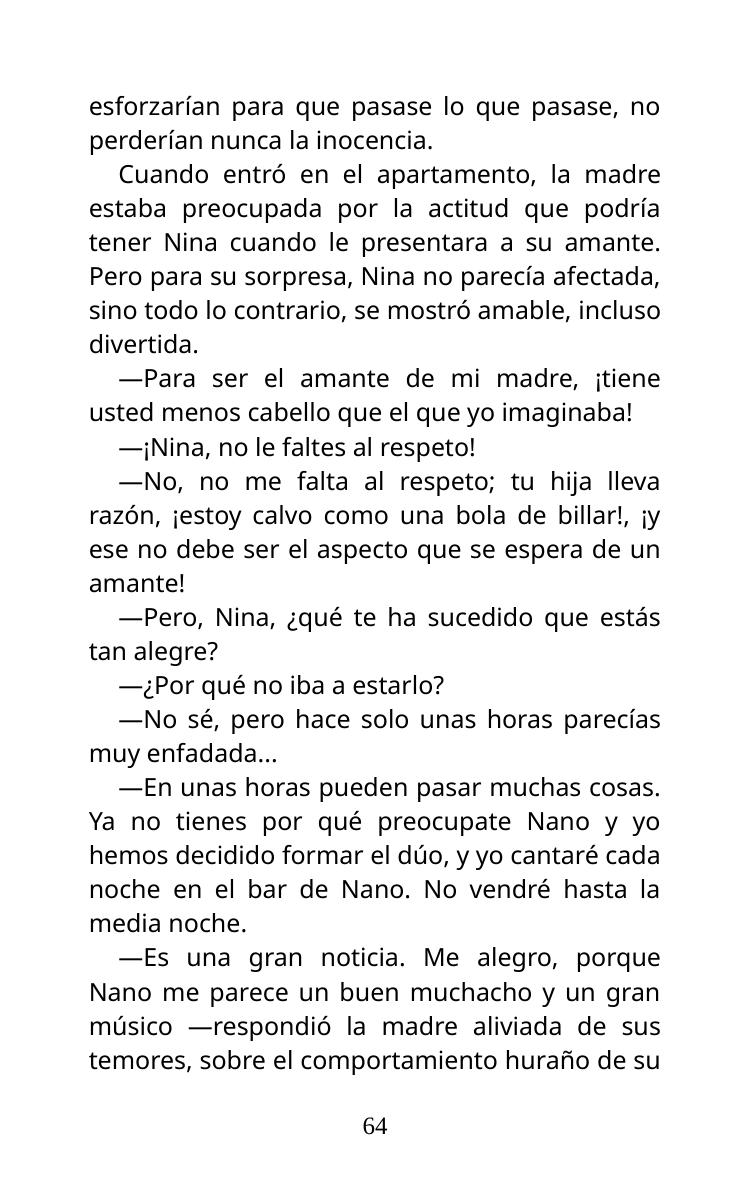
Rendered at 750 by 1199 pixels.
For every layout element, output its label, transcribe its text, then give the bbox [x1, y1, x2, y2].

text —No, no me falta al respeto; tu hija lleva razón, ¡estoy calvo como una bola de billar!, ¡y ese no debe ser el aspecto que se espera de un amante! [88, 463, 661, 599]
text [88, 940, 661, 1076]
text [88, 88, 661, 157]
text —Pero, Nina, ¿qué te ha sucedido que estás tan alegre? [88, 599, 661, 668]
text —¡Nina, no le faltes al respeto! [88, 429, 661, 463]
text Cuando entró en el apartamento, la madre estaba preocupada por la actitud que podría tener Nina cuando le presentara a su amante. Pero para su sorpresa, Nina no parecía afectada, sino todo lo contrario, se mostró amable, incluso divertida. [88, 157, 661, 361]
text —En unas horas pueden pasar muchas cosas. Ya no tienes por qué preocupate Nano y yo hemos decidido formar el dúo, y yo cantaré cada noche en el bar de Nano. No vendré hasta la media noche. [88, 770, 661, 940]
text —No sé, pero hace solo unas horas parecías muy enfadada... [88, 702, 661, 770]
text —Para ser el amante de mi madre, ¡tiene usted menos cabello que el que yo imaginaba! [88, 361, 661, 429]
text —¿Por qué no iba a estarlo? [88, 668, 661, 702]
